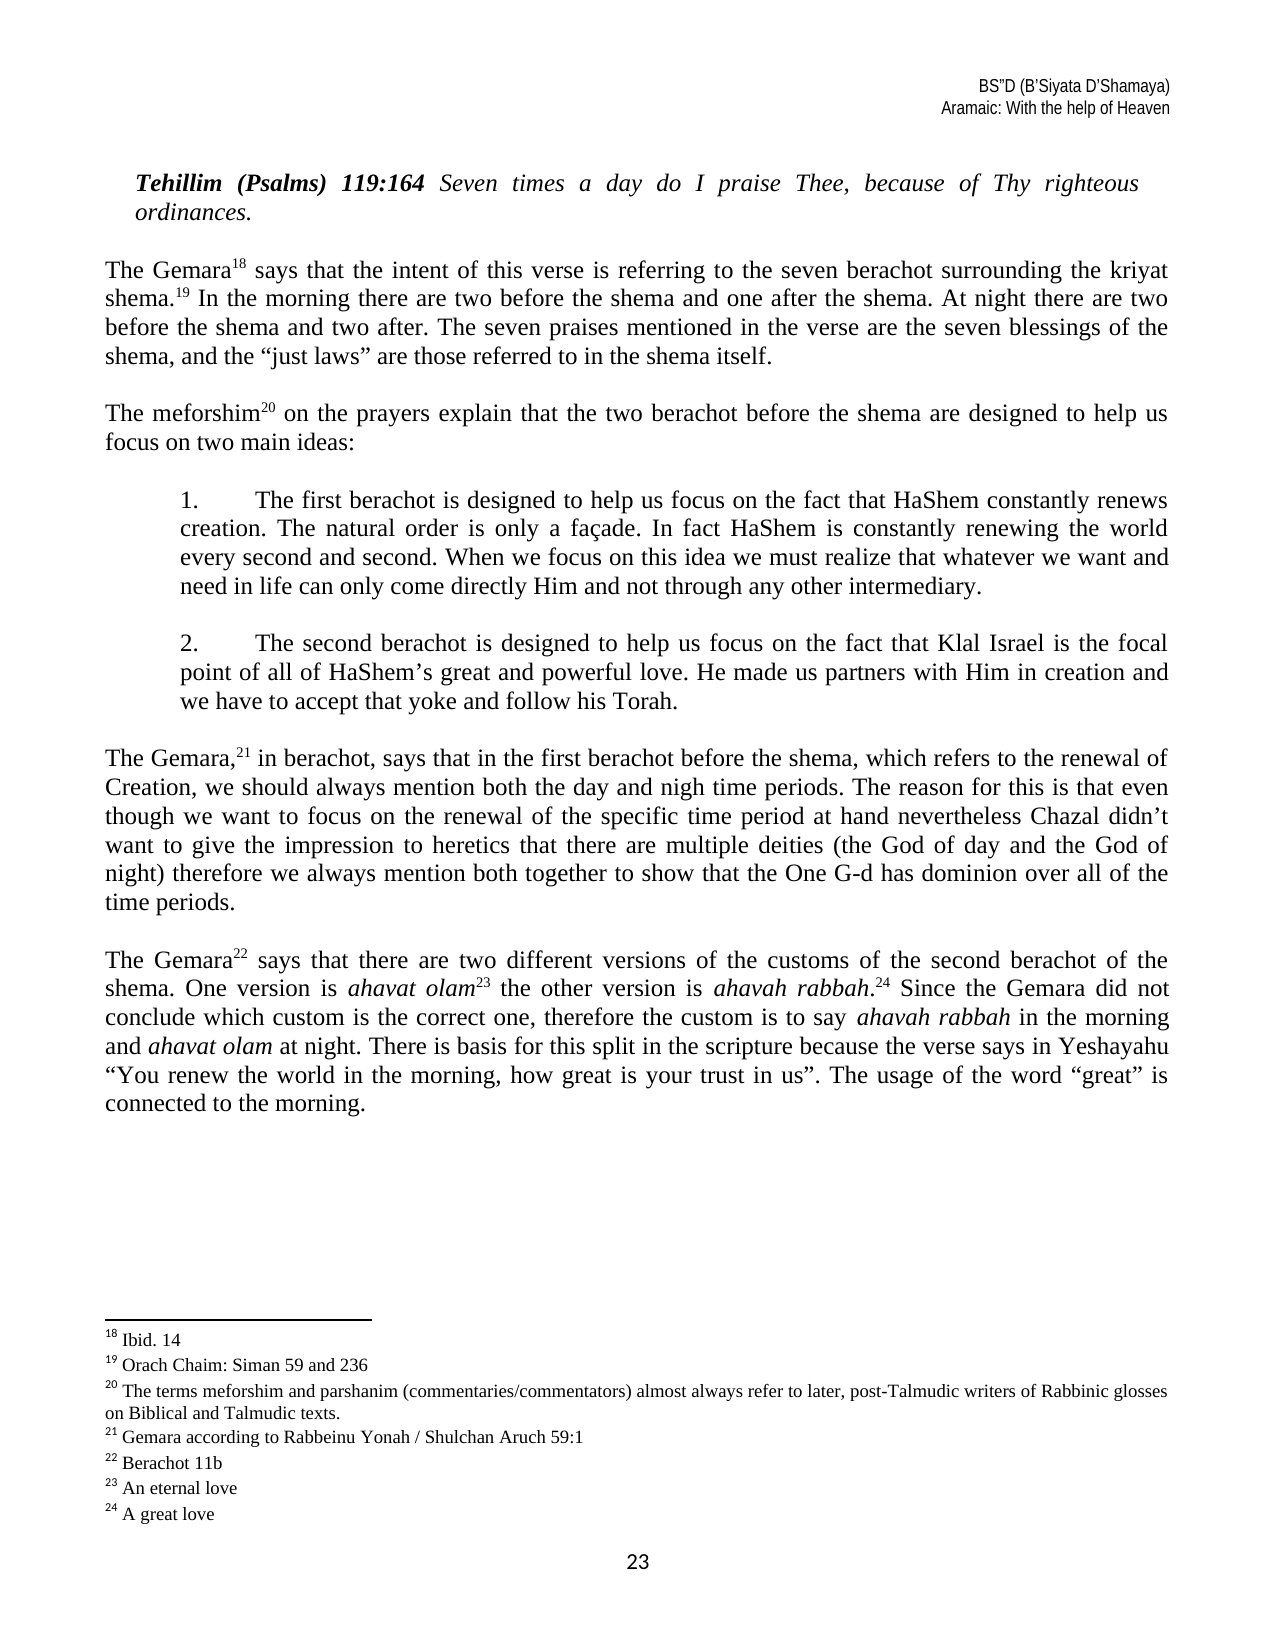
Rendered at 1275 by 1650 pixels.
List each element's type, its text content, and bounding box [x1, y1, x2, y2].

text The Gemara, in berachot, says that in the first berachot before the shema, which refers to the renewal of Creation, we should always mention both the day and nigh time periods. The reason for this is that even though we want to focus on the renewal of the specific time period at hand nevertheless Chazal didn’t want to give the impression to heretics that there are multiple deities (the God of day and the God of night) therefore we always mention both together to show that the One G-d has dominion over all of the time periods. [105, 743, 1170, 916]
text Tehillim (Psalms) 119:164 Seven times a day do I praise Thee, because of Thy righteous ordinances. [135, 168, 1140, 226]
text The meforshim on the prayers explain that the two berachot before the shema are designed to help us focus on two main ideas: [105, 398, 1170, 456]
text The Gemara says that there are two different versions of the customs of the second berachot of the shema. One version is ahavat olam the other version is ahavah rabbah. Since the Gemara did not conclude which custom is the correct one, therefore the custom is to say ahavah rabbah in the morning and ahavat olam at night. There is basis for this split in the scripture because the verse says in Yeshayahu “You renew the world in the morning, how great is your trust in us”. The usage of the word “great” is connected to the morning. [105, 945, 1170, 1117]
text The Gemara says that the intent of this verse is referring to the seven berachot surrounding the kriyat shema. In the morning there are two before the shema and one after the shema. At night there are two before the shema and two after. The seven praises mentioned in the verse are the seven blessings of the shema, and the “just laws” are those referred to in the shema itself. [105, 255, 1170, 370]
text 1. The first berachot is designed to help us focus on the fact that HaShem constantly renews creation. The natural order is only a façade. In fact HaShem is constantly renewing the world every second and second. When we focus on this idea we must realize that whatever we want and need in life can only come directly Him and not through any other intermediary. [180, 485, 1170, 600]
text 2. The second berachot is designed to help us focus on the fact that Klal Israel is the focal point of all of HaShem’s great and powerful love. He made us partners with Him in creation and we have to accept that yoke and follow his Torah. [180, 628, 1170, 715]
